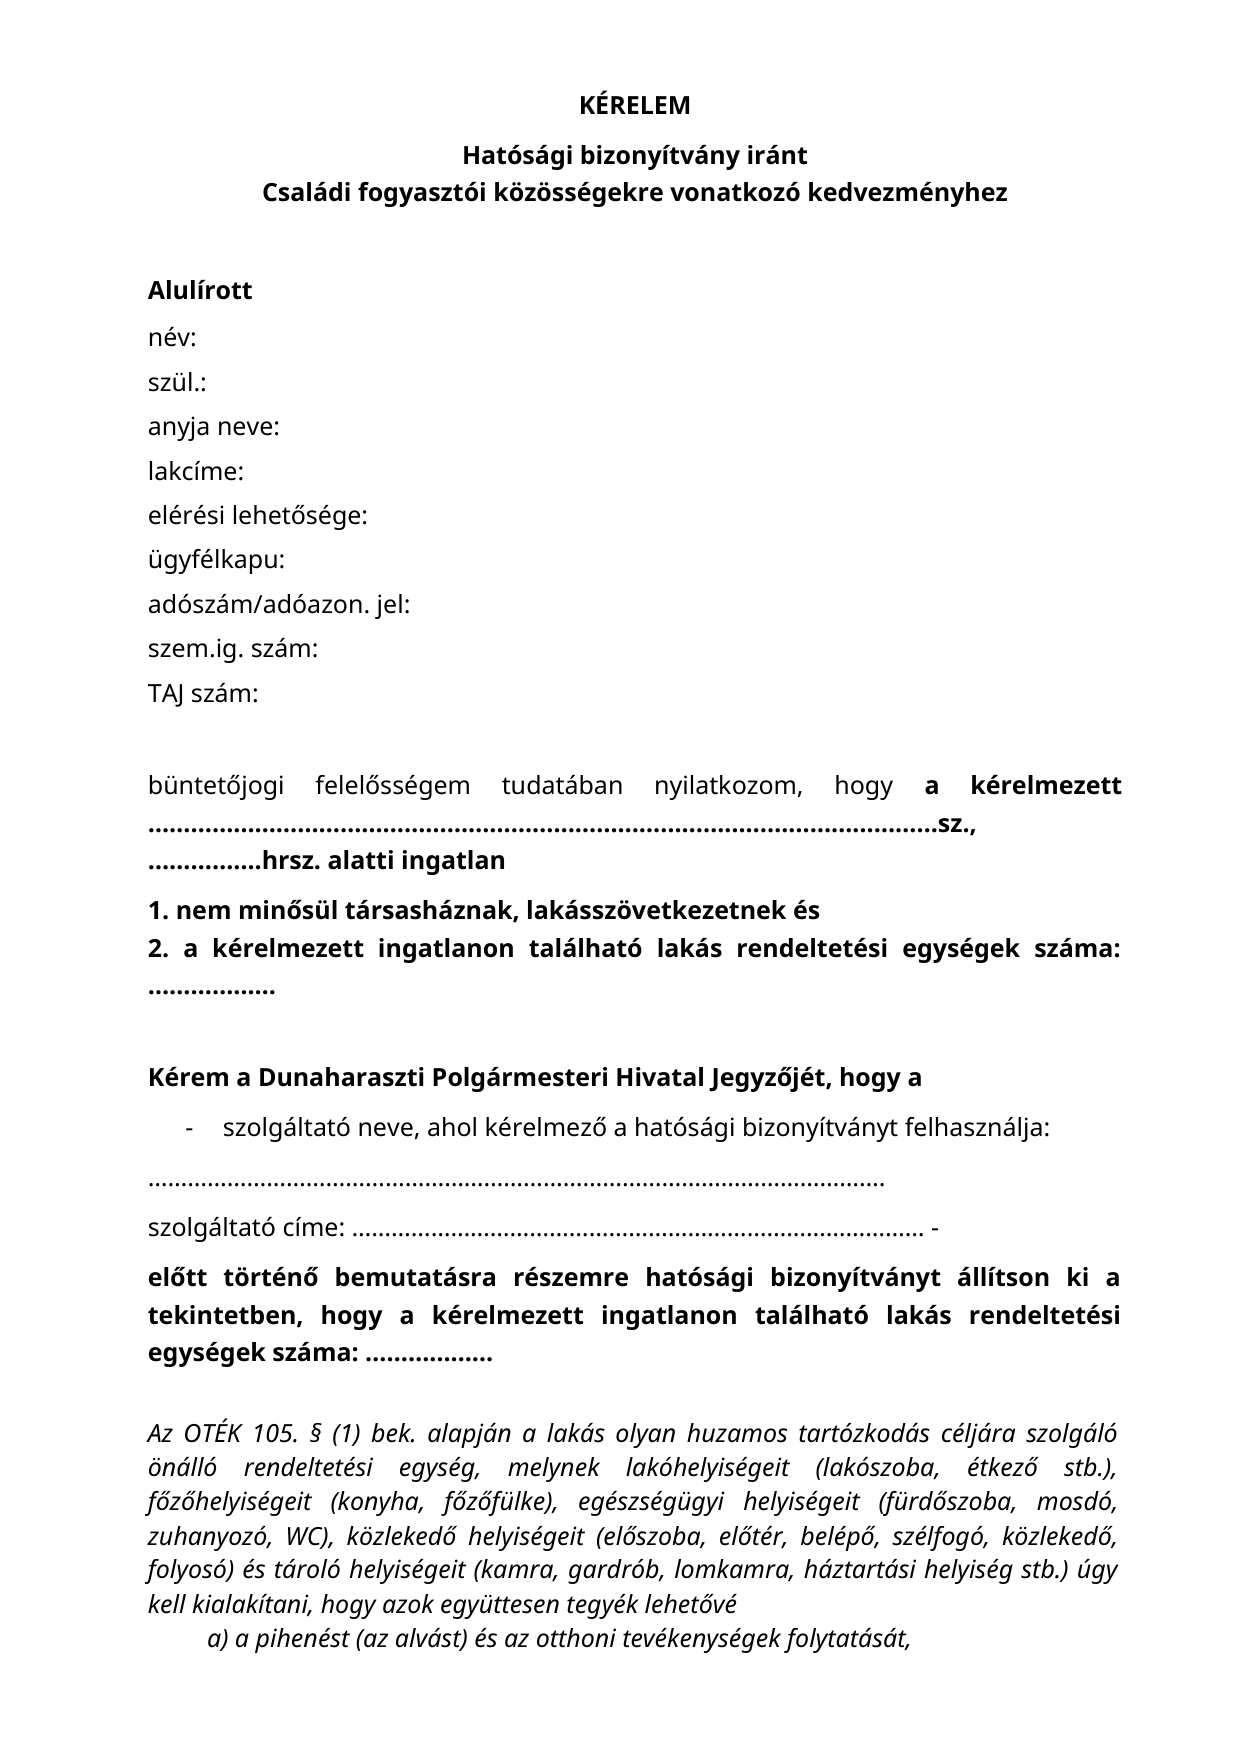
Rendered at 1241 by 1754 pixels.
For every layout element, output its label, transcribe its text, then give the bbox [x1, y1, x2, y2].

text 1. nem minősül társasháznak, lakásszövetkezetnek és [148, 889, 1122, 927]
text szolgáltató címe: …………………………………………………………………………… - [148, 1207, 1122, 1244]
text ügyfélkapu: [148, 542, 1122, 576]
text büntetőjogi felelősségem tudatában nyilatkozom, hogy a kérelmezett …………………………………………………………………………………………………sz., …………….hrsz. alatti ingatlan [148, 764, 1122, 877]
text szem.ig. szám: [148, 631, 1122, 665]
text lakcíme: [148, 453, 1122, 487]
text szül.: [148, 364, 1122, 398]
text TAJ szám: [148, 676, 1122, 709]
text név: [148, 320, 1122, 354]
text Családi fogyasztói közösségekre vonatkozó kedvezményhez [148, 172, 1122, 209]
text 2. a kérelmezett ingatlanon található lakás rendeltetési egységek száma: ……………… [148, 927, 1122, 1002]
text KÉRELEM [148, 84, 1122, 122]
text elérési lehetősége: [148, 498, 1122, 532]
text anyja neve: [148, 409, 1122, 443]
text előtt történő bemutatásra részemre hatósági bizonyítványt állítson ki a tekintetben, hogy a kérelmezett ingatlanon található lakás rendeltetési egységek száma: ……………… [148, 1257, 1122, 1369]
text Hatósági bizonyítvány iránt [148, 134, 1122, 172]
list szolgáltató neve, ahol kérelmező a hatósági bizonyítványt felhasználja: [185, 1107, 1122, 1144]
text Kérem a Dunaharaszti Polgármesteri Hivatal Jegyzőjét, hogy a [148, 1057, 1122, 1094]
text …………………………………………………………………………………………………. [148, 1157, 1122, 1194]
text Alulírott [148, 270, 1122, 307]
text Az OTÉK 105. § (1) bek. alapján a lakás olyan huzamos tartózkodás céljára szolgáló önálló rendeltetési egység, melynek lakóhelyiségeit (lakószoba, étkező stb.), főzőhelyiségeit (konyha, főzőfülke), egészségügyi helyiségeit (fürdőszoba, mosdó, zuhanyozó, WC), közlekedő helyiségeit (előszoba, előtér, belépő, szélfogó, közlekedő, folyosó) és tároló helyiségeit (kamra, gardrób, lomkamra, háztartási helyiség stb.) úgy kell kialakítani, hogy azok együttesen tegyék lehetővé [148, 1416, 1122, 1620]
text adószám/adóazon. jel: [148, 587, 1122, 621]
text a) a pihenést (az alvást) és az otthoni tevékenységek folytatását, [207, 1620, 1122, 1654]
